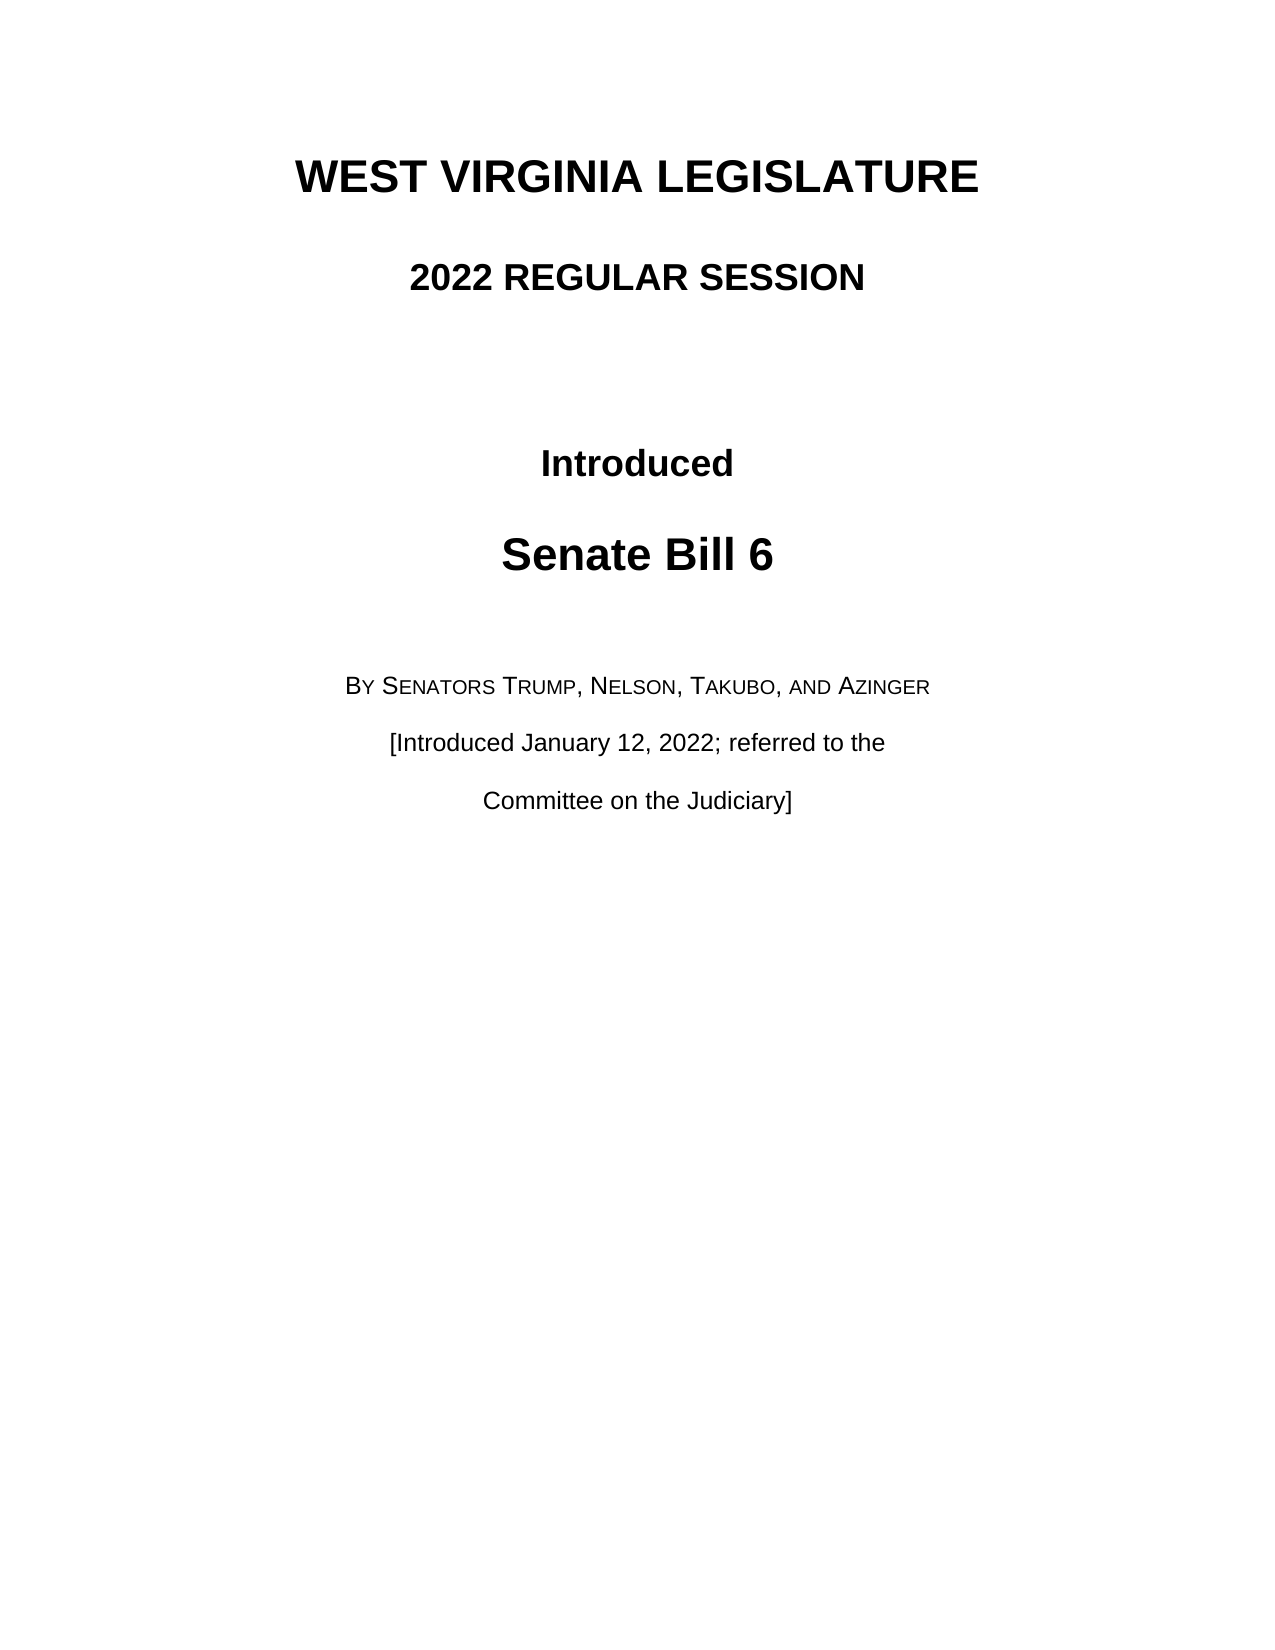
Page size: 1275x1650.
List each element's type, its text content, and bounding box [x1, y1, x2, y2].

title 2022 Regular session [150, 255, 1125, 298]
text [Introduced January 12, 2022; the Judiciary] [337, 728, 937, 814]
text Bill [150, 528, 1125, 581]
text By Senators Trump, Nelson, Takubo, and Azinger [337, 671, 937, 699]
title WEST virginia legislature [150, 150, 1125, 203]
